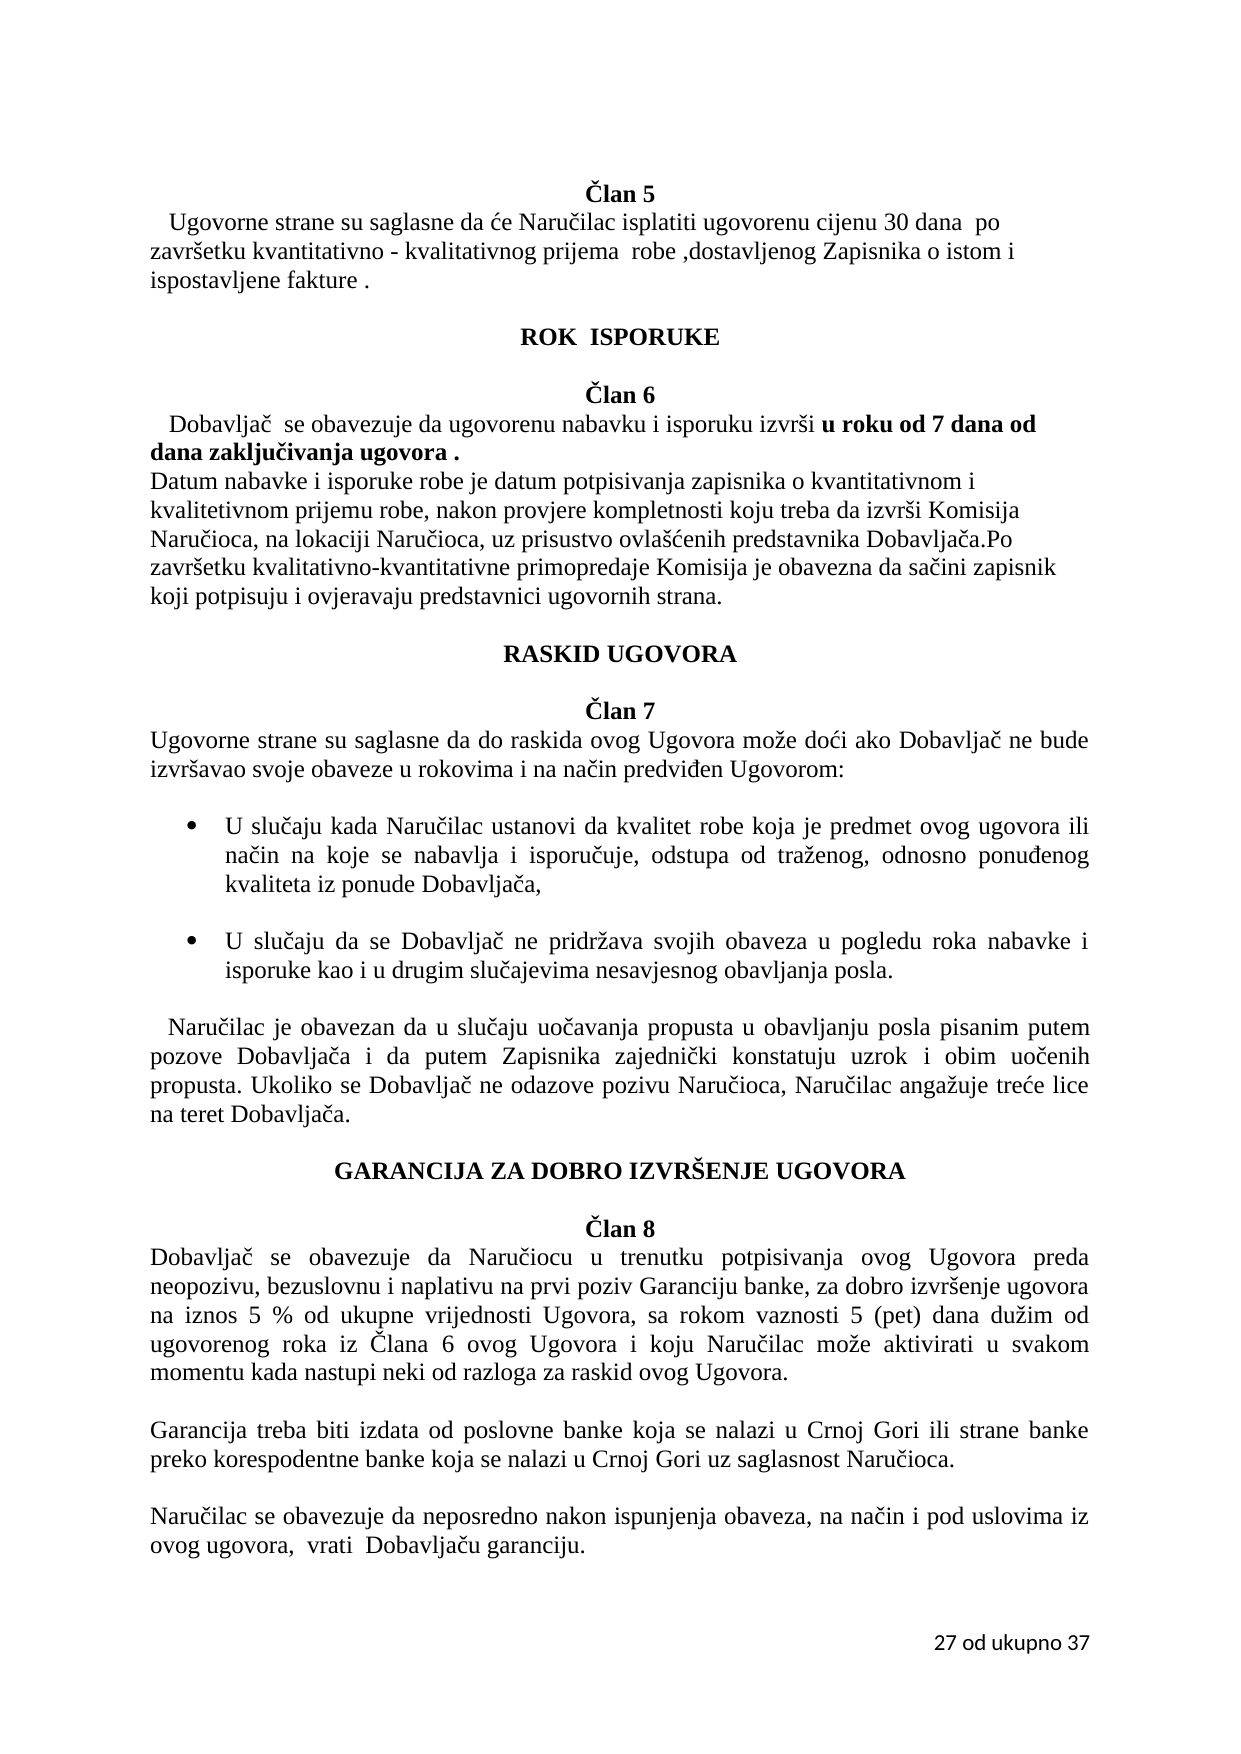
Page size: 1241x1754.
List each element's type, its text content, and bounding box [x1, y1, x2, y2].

text Član 6 [268, 380, 972, 409]
text Ugovorne strane su saglasne da do raskida ovog Ugovora može doći ako Dobavljač ne bude izvršavao svoje obaveze u rokovima i na način predviđen Ugovorom: [150, 725, 1090, 782]
text Garancija treba biti izdata od poslovne banke koja se nalazi u Crnoj Gori ili strane banke preko korespodentne banke koja se nalazi u Crnoj Gori uz saglasnost Naručioca. [150, 1415, 1090, 1472]
text RASKID UGOVORA [150, 639, 1090, 667]
list U slučaju da se Dobavljač ne pridržava svojih obaveza u pogledu roka nabavke i isporuke kao i u drugim slučajevima nesavjesnog obavljanja posla. [187, 926, 1090, 984]
text ROK ISPORUKE [268, 322, 972, 351]
text Dobavljač se obavezuje da Naručiocu u trenutku potpisivanja ovog Ugovora preda neopozivu, bezuslovnu i naplativu na prvi poziv Garanciju banke, za dobro izvršenje ugovora na iznos 5 % od ukupne vrijednosti Ugovora, sa rokom vaznosti 5 (pet) dana dužim od ugovorenog roka iz Člana 6 ovog Ugovora i koju Naručilac može aktivirati u svakom momentu kada nastupi neki od razloga za raskid ovog Ugovora. [150, 1242, 1090, 1386]
text GARANCIJA ZA DOBRO IZVRŠENJE UGOVORA [150, 1156, 1090, 1185]
text Član 7 [150, 696, 1090, 725]
text Član 8 [150, 1214, 1090, 1242]
text Član 5 [268, 179, 972, 207]
text Datum nabavke i isporuke robe je datum potpisivanja zapisnika o kvantitativnom i kvalitetivnom prijemu robe, nakon provjere kompletnosti koju treba da izvrši Komisija Naručioca, na lokaciji Naručioca, uz prisustvo ovlašćenih predstavnika Dobavljača.Po završetku kvalitativno-kvantitativne primopredaje Komisija je obavezna da sačini zapisnik koji potpisuju i ovjeravaju predstavnici ugovornih strana. [150, 466, 1090, 610]
list U slučaju kada Naručilac ustanovi da kvalitet robe koja je predmet ovog ugovora ili način na koje se nabavlja i isporučuje, odstupa od traženog, odnosno ponuđenog kvaliteta iz ponude Dobavljača, [187, 811, 1090, 897]
text Naručilac je obavezan da u slučaju uočavanja propusta u obavljanju posla pisanim putem pozove Dobavljača i da putem Zapisnika zajednički konstatuju uzrok i obim uočenih propusta. Ukoliko se Dobavljač ne odazove pozivu Naručioca, Naručilac angažuje treće lice na teret Dobavljača. [150, 1012, 1090, 1127]
text Naručilac se obavezuje da neposredno nakon ispunjenja obaveza, na način i pod uslovima iz ovog ugovora, vrati Dobavljaču garanciju. [150, 1501, 1090, 1559]
text Dobavljač se obavezuje da ugovorenu nabavku i isporuku izvrši u roku od 7 dana od dana zaključivanja ugovora . [150, 409, 1090, 466]
text Ugovorne strane su saglasne da će Naručilac isplatiti ugovorenu cijenu 30 dana po završetku kvantitativno - kvalitativnog prijema robe ,dostavljenog Zapisnika o istom i ispostavljene fakture . [150, 207, 1090, 294]
